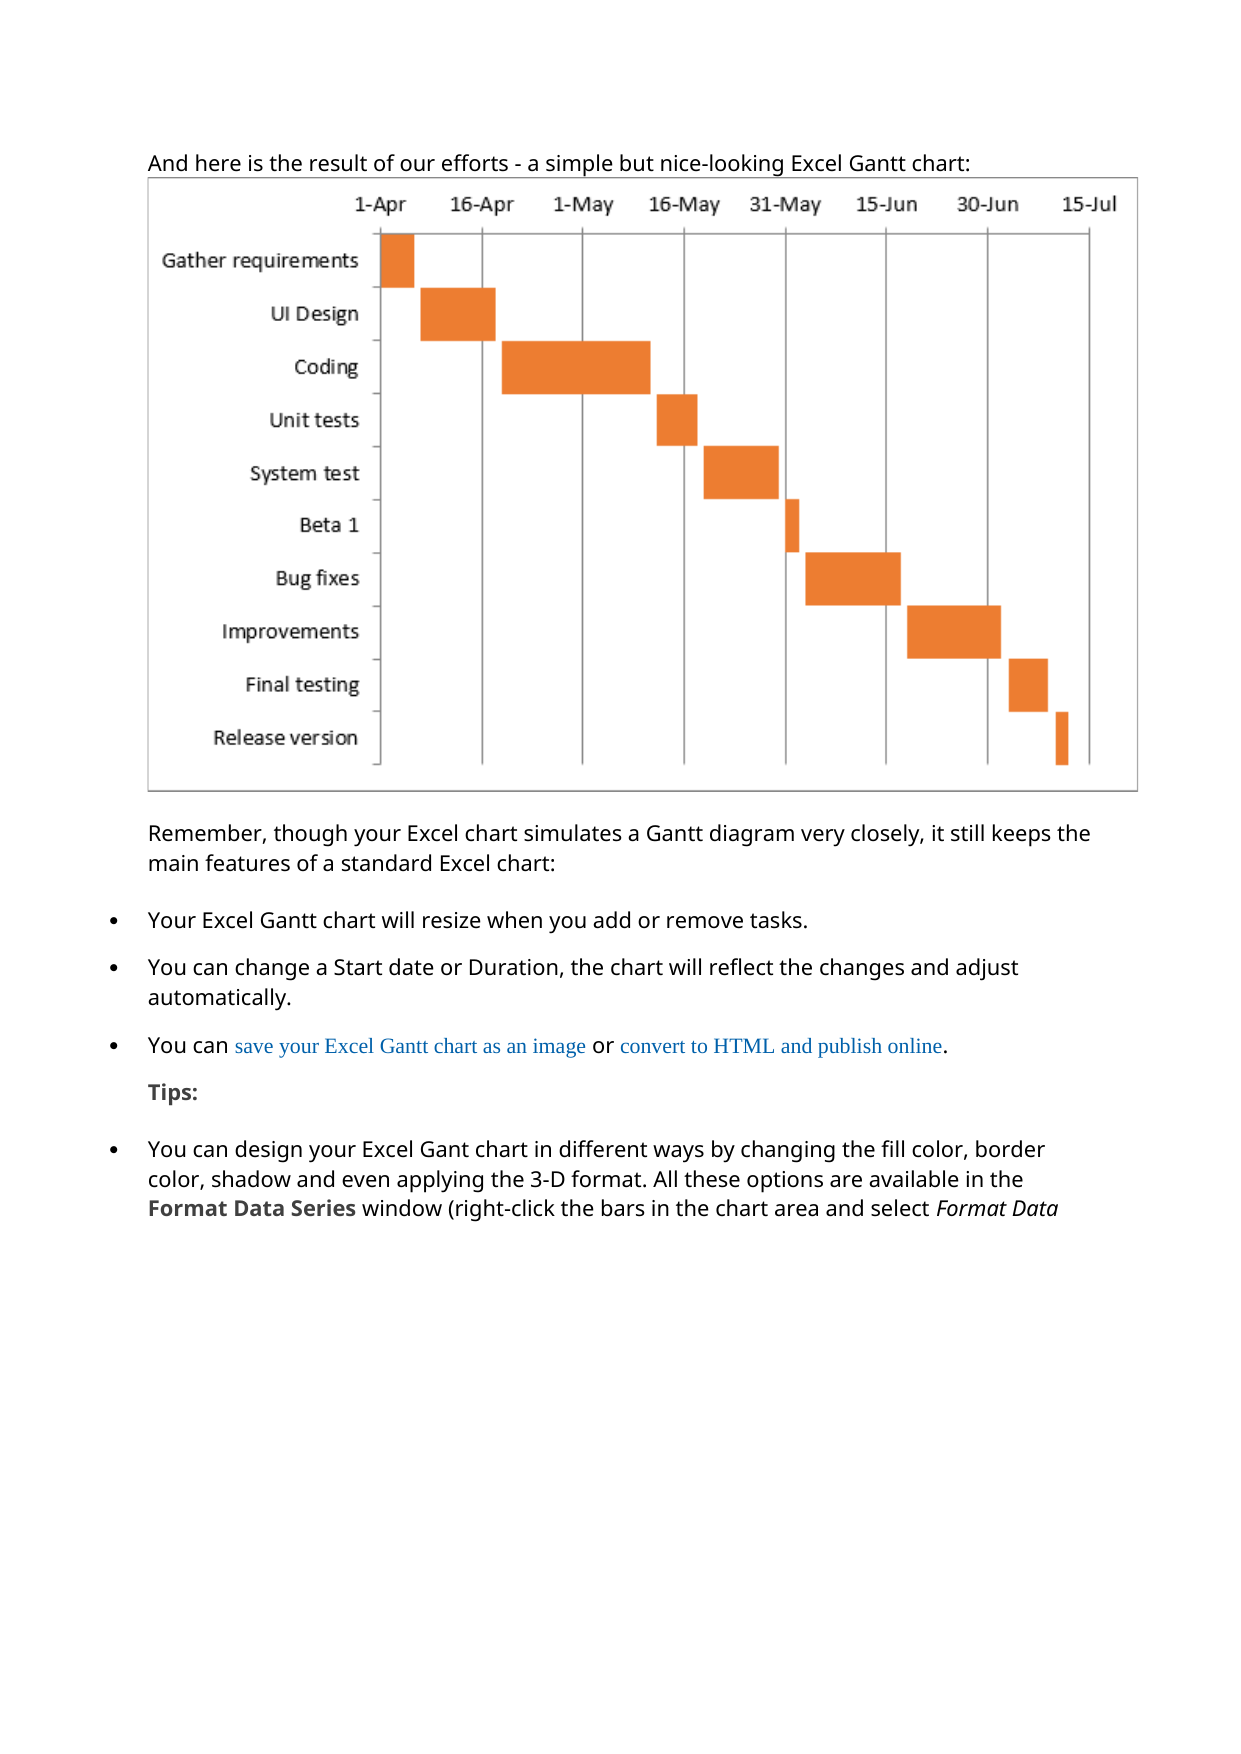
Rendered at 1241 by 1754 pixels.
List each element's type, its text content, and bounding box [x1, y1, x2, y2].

text Remember, though your Excel chart simulates a Gantt diagram very closely, it still keeps the main features of a standard Excel chart: [148, 818, 1093, 878]
list You can save your Excel Gantt chart as an image or convert to HTML and publish online. [110, 1029, 1093, 1059]
text Tips: [148, 1077, 1093, 1107]
picture [147, 177, 1139, 792]
text And here is the result of our efforts - a simple but nice-looking Excel Gantt chart: [148, 148, 1093, 177]
list You can design your Excel Gant chart in different ways by changing the fill color, border color, shadow and even applying the 3-D format. All these options are available in the Format Data Series window (right-click the bars in the chart area and select Format Data Series from the context menu). [110, 1134, 1093, 1223]
list You can change a Start date or Duration, the chart will reflect the changes and adjust automatically. [110, 952, 1093, 1012]
list Your Excel Gantt chart will resize when you add or remove tasks. [110, 904, 1093, 934]
